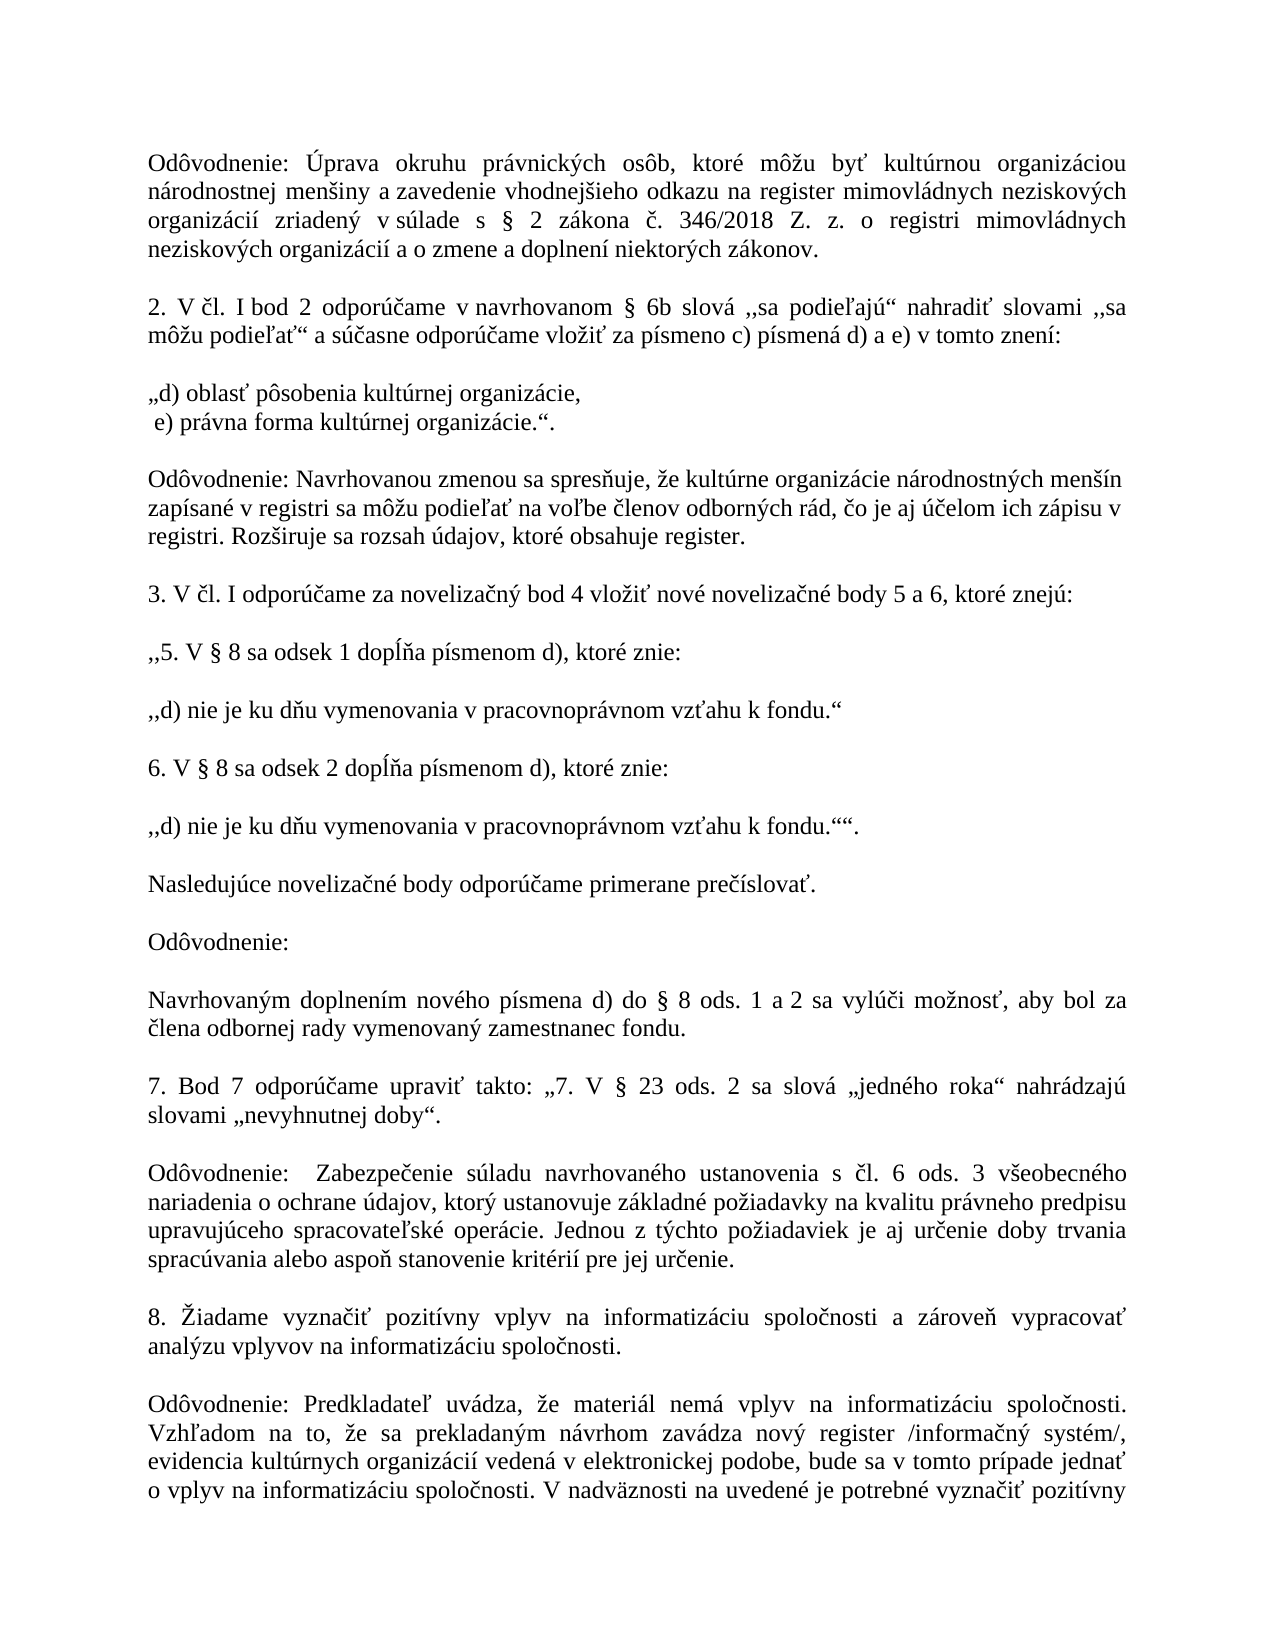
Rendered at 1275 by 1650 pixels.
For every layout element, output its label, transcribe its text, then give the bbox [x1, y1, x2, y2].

text 8. Žiadame vyznačiť pozitívny vplyv na informatizáciu spoločnosti a zároveň vypracovať analýzu vplyvov na informatizáciu spoločnosti. [148, 1302, 1127, 1360]
text Navrhovaným doplnením nového písmena d) do § 8 ods. 1 a 2 sa vylúči možnosť, aby bol za člena odbornej rady vymenovaný zamestnanec fondu. [148, 985, 1127, 1042]
text 2. V čl. I bod 2 odporúčame v navrhovanom § 6b slová ,,sa podieľajú“ nahradiť slovami ,,sa môžu podieľať“ a súčasne odporúčame vložiť za písmeno c) písmená d) a e) v tomto znení: [148, 292, 1127, 349]
text Odôvodnenie: [148, 927, 1127, 956]
text „d) oblasť pôsobenia kultúrnej organizácie, [148, 378, 1127, 407]
text ,,d) nie je ku dňu vymenovania v pracovnoprávnom vzťahu k fondu.““. [148, 811, 1127, 840]
text Odôvodnenie: Navrhovanou zmenou sa spresňuje, že kultúrne organizácie národnostných menšín zapísané v registri sa môžu podieľať na voľbe členov odborných rád, čo je aj účelom ich zápisu v registri. Rozširuje sa rozsah údajov, ktoré obsahuje register. [148, 464, 1127, 550]
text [148, 1389, 1127, 1504]
text Nasledujúce novelizačné body odporúčame primerane prečíslovať. [148, 869, 1127, 898]
text 3. V čl. I odporúčame za novelizačný bod 4 vložiť nové novelizačné body 5 a 6, ktoré znejú: [148, 579, 1127, 608]
text e) právna forma kultúrnej organizácie.“. [148, 407, 1127, 436]
text Odôvodnenie: Úprava okruhu právnických osôb, ktoré môžu byť kultúrnou organizáciou národnostnej menšiny a zavedenie vhodnejšieho odkazu na register mimovládnych neziskových organizácií zriadený v súlade s § 2 zákona č. 346/2018 Z. z. o registri mimovládnych neziskových organizácií a o zmene a doplnení niektorých zákonov. [148, 148, 1127, 263]
text 7. Bod 7 odporúčame upraviť takto: „7. V § 23 ods. 2 sa slová „jedného roka“ nahrádzajú slovami „nevyhnutnej doby“. [148, 1071, 1127, 1129]
text Odôvodnenie: Zabezpečenie súladu navrhovaného ustanovenia s čl. 6 ods. 3 všeobecného nariadenia o ochrane údajov, ktorý ustanovuje základné požiadavky na kvalitu právneho predpisu upravujúceho spracovateľské operácie. Jednou z týchto požiadaviek je aj určenie doby trvania spracúvania alebo aspoň stanovenie kritérií pre jej určenie. [148, 1158, 1127, 1273]
text ,,d) nie je ku dňu vymenovania v pracovnoprávnom vzťahu k fondu.“ [148, 695, 1127, 724]
text ,,5. V § 8 sa odsek 1 dopĺňa písmenom d), ktoré znie: [148, 637, 1127, 666]
text 6. V § 8 sa odsek 2 dopĺňa písmenom d), ktoré znie: [148, 753, 1127, 782]
